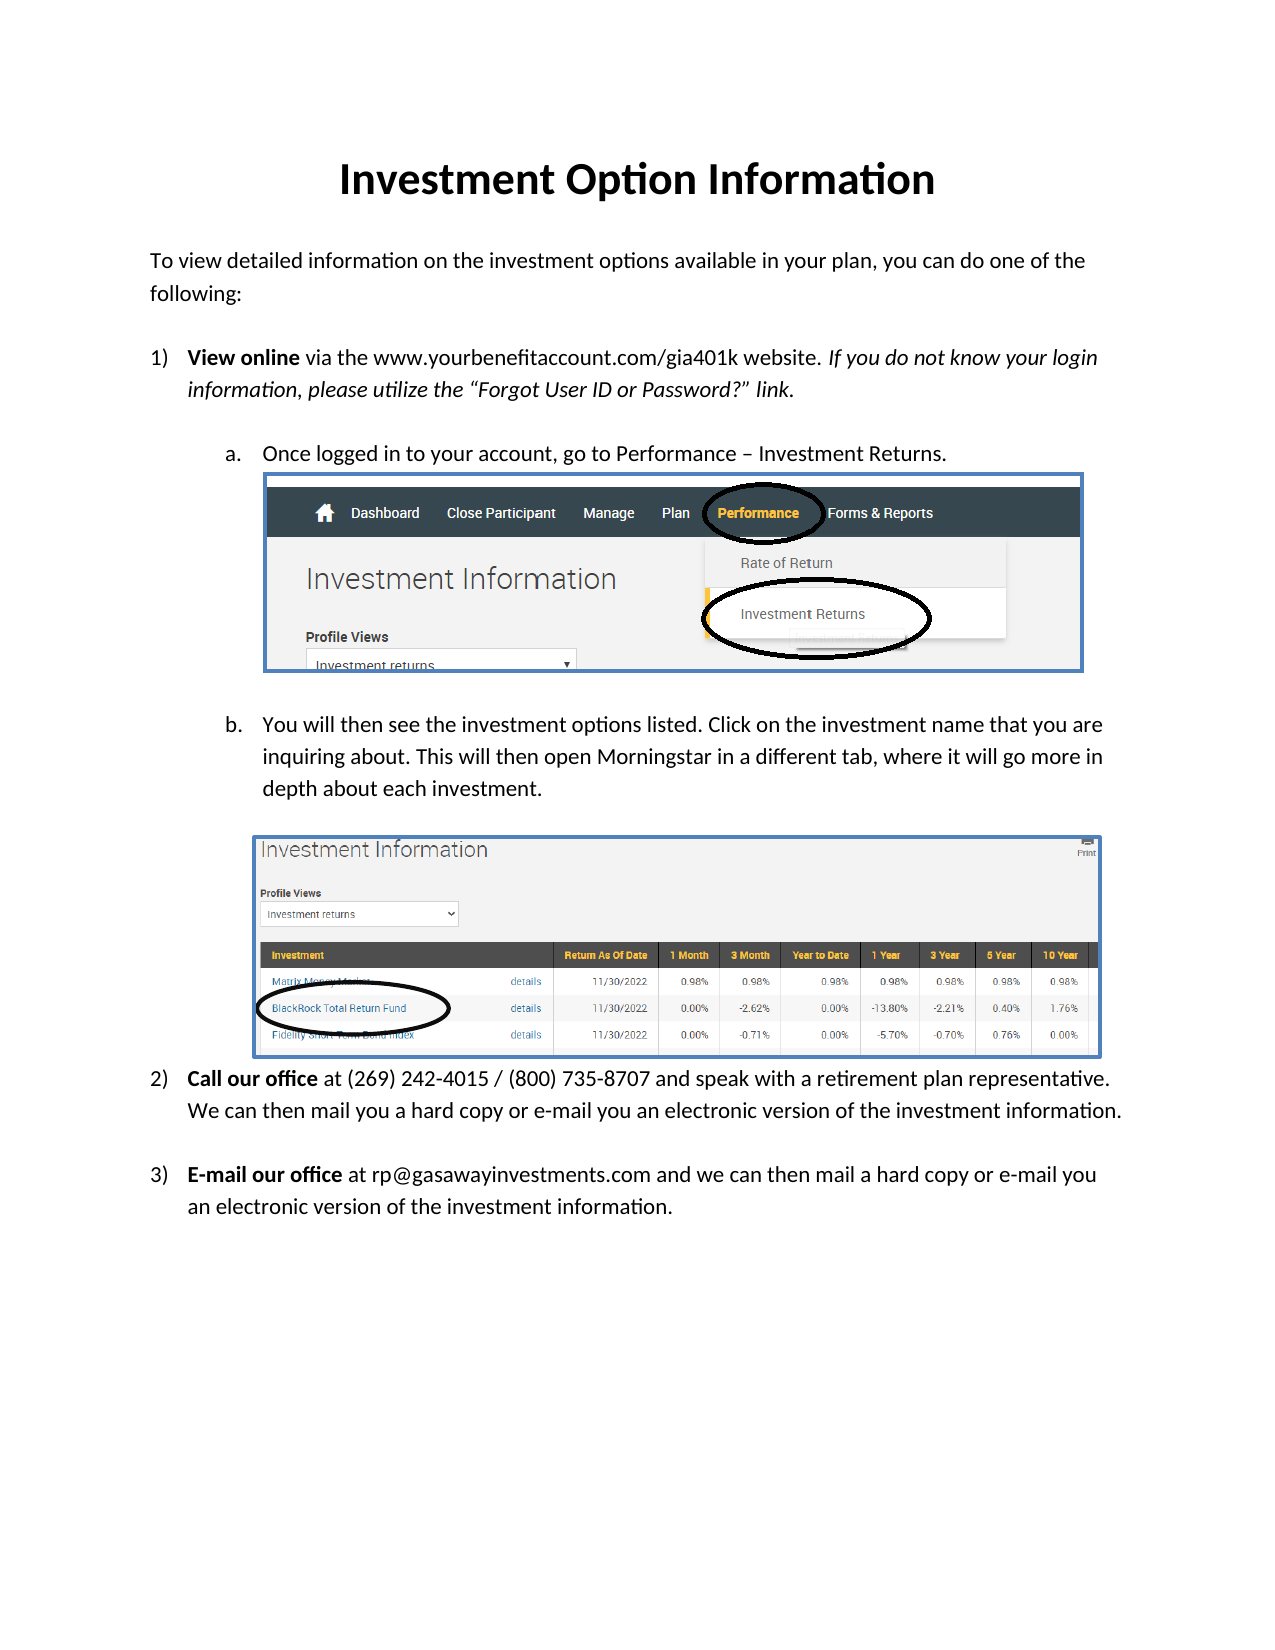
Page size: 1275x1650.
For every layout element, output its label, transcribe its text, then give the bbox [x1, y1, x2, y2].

picture [260, 985, 446, 1032]
text To view detailed information on the investment options available in your plan, you can do one of the following: [150, 246, 1125, 307]
picture [256, 839, 1098, 1055]
list E-mail our office at rp@gasawayinvestments.com and we can then mail a hard copy or e-mail you an electronic version of the investment information. [150, 1160, 1125, 1221]
list View online via the www.yourbenefitaccount.com/gia401k website. If you do not know your login information, please utilize the “Forgot User ID or Password?” link. [150, 343, 1125, 403]
picture [267, 476, 1080, 669]
text Investment Option Information [150, 150, 1125, 206]
list You will then see the investment options listed. Click on the investment name that you are inquiring about. This will then open Morningstar in a different tab, where it will go more in depth about each investment. [225, 710, 1125, 802]
list Call our office at (269) 242-4015 / (800) 735-8707 and speak with a retirement plan representative. We can then mail you a hard copy or e-mail you an electronic version of the investment information. [150, 1064, 1125, 1124]
